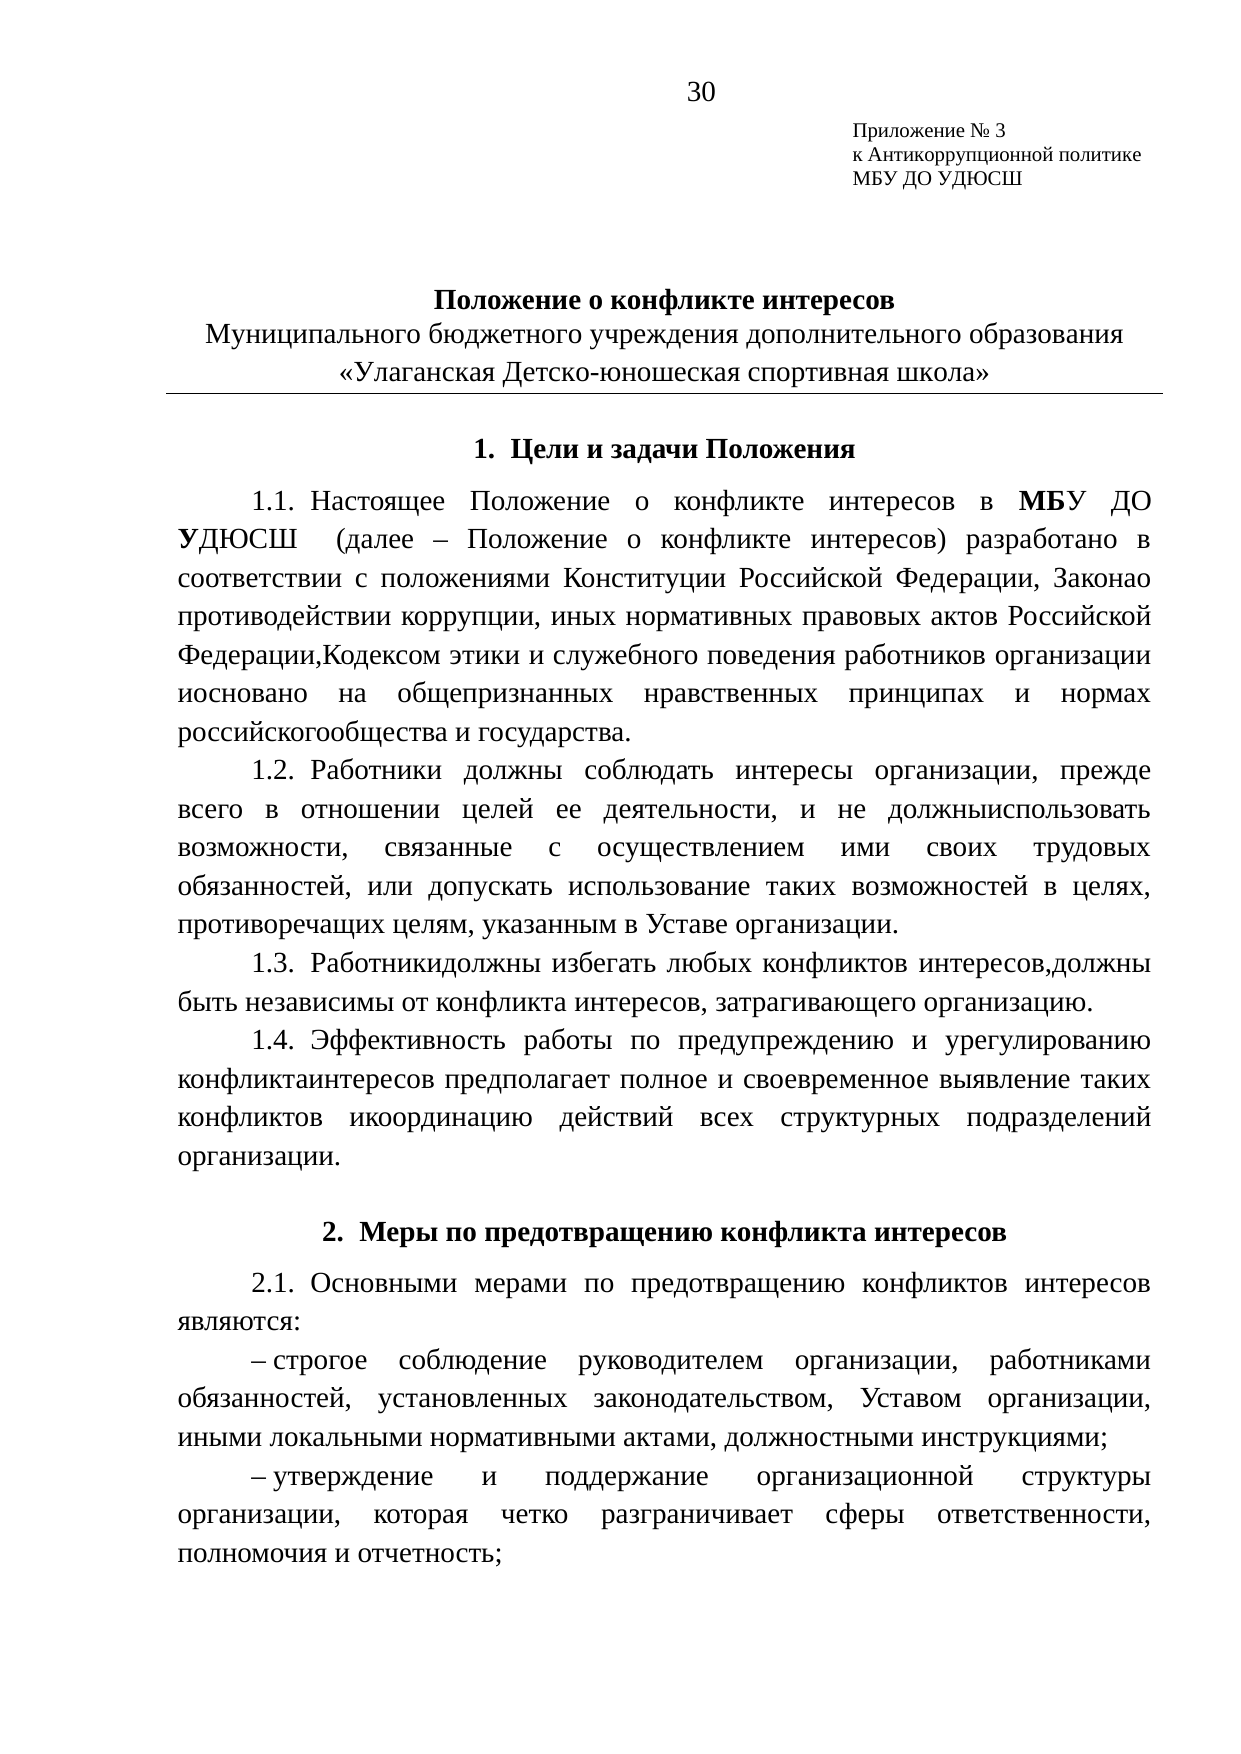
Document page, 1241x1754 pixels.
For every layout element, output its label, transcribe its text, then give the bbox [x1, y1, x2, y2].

text Положение о конфликте интересов [177, 282, 1152, 316]
list Меры по предотвращению конфликта интересов [177, 1214, 1152, 1247]
text – строгое соблюдение руководителем организации, работниками обязанностей, установленных законодательством, Уставом организации, иными локальными нормативными актами, должностными инструкциями; [177, 1342, 1152, 1453]
list Основными мерами по предотвращению конфликтов интересов являются: [177, 1265, 1152, 1337]
text – утверждение и поддержание организационной структуры организации, которая четко разграничивает сферы ответственности, полномочия и отчетность; [177, 1458, 1152, 1568]
list Работники должны соблюдать интересы организации, прежде всего в отношении целей ее деятельности, и не должныиспользовать возможности, связанные с осуществлением ими своих трудовых обязанностей, или допускать использование таких возможностей в целях, противоречащих целям, указанным в Уставе организации. [177, 752, 1152, 940]
list Работникидолжны избегать любых конфликтов интересов,должны быть независимы от конфликта интересов, затрагивающего организацию. [177, 945, 1152, 1017]
list Эффективность работы по предупреждению и урегулированию конфликтаинтересов предполагает полное и своевременное выявление таких конфликтов икоординацию действий всех структурных подразделений организации. [177, 1022, 1152, 1171]
table_header Муниципального бюджетного учреждения дополнительного образования «Улаганская Детско-юношеская спортивная школа» [166, 316, 1163, 393]
list Цели и задачи Положения [177, 432, 1152, 465]
text Приложение № 3 к Антикоррупционной политике МБУ ДО УДЮСШ [852, 118, 1152, 190]
list Настоящее Положение о конфликте интересов в МБУ ДО УДЮСШ (далее – Положение о конфликте интересов) разработано в соответствии с положениями Конституции Российской Федерации, Законао противодействии коррупции, иных нормативных правовых актов Российской Федерации,Кодексом этики и служебного поведения работников организации иосновано на общепризнанных нравственных принципах и нормах российскогообщества и государства. [177, 483, 1152, 747]
